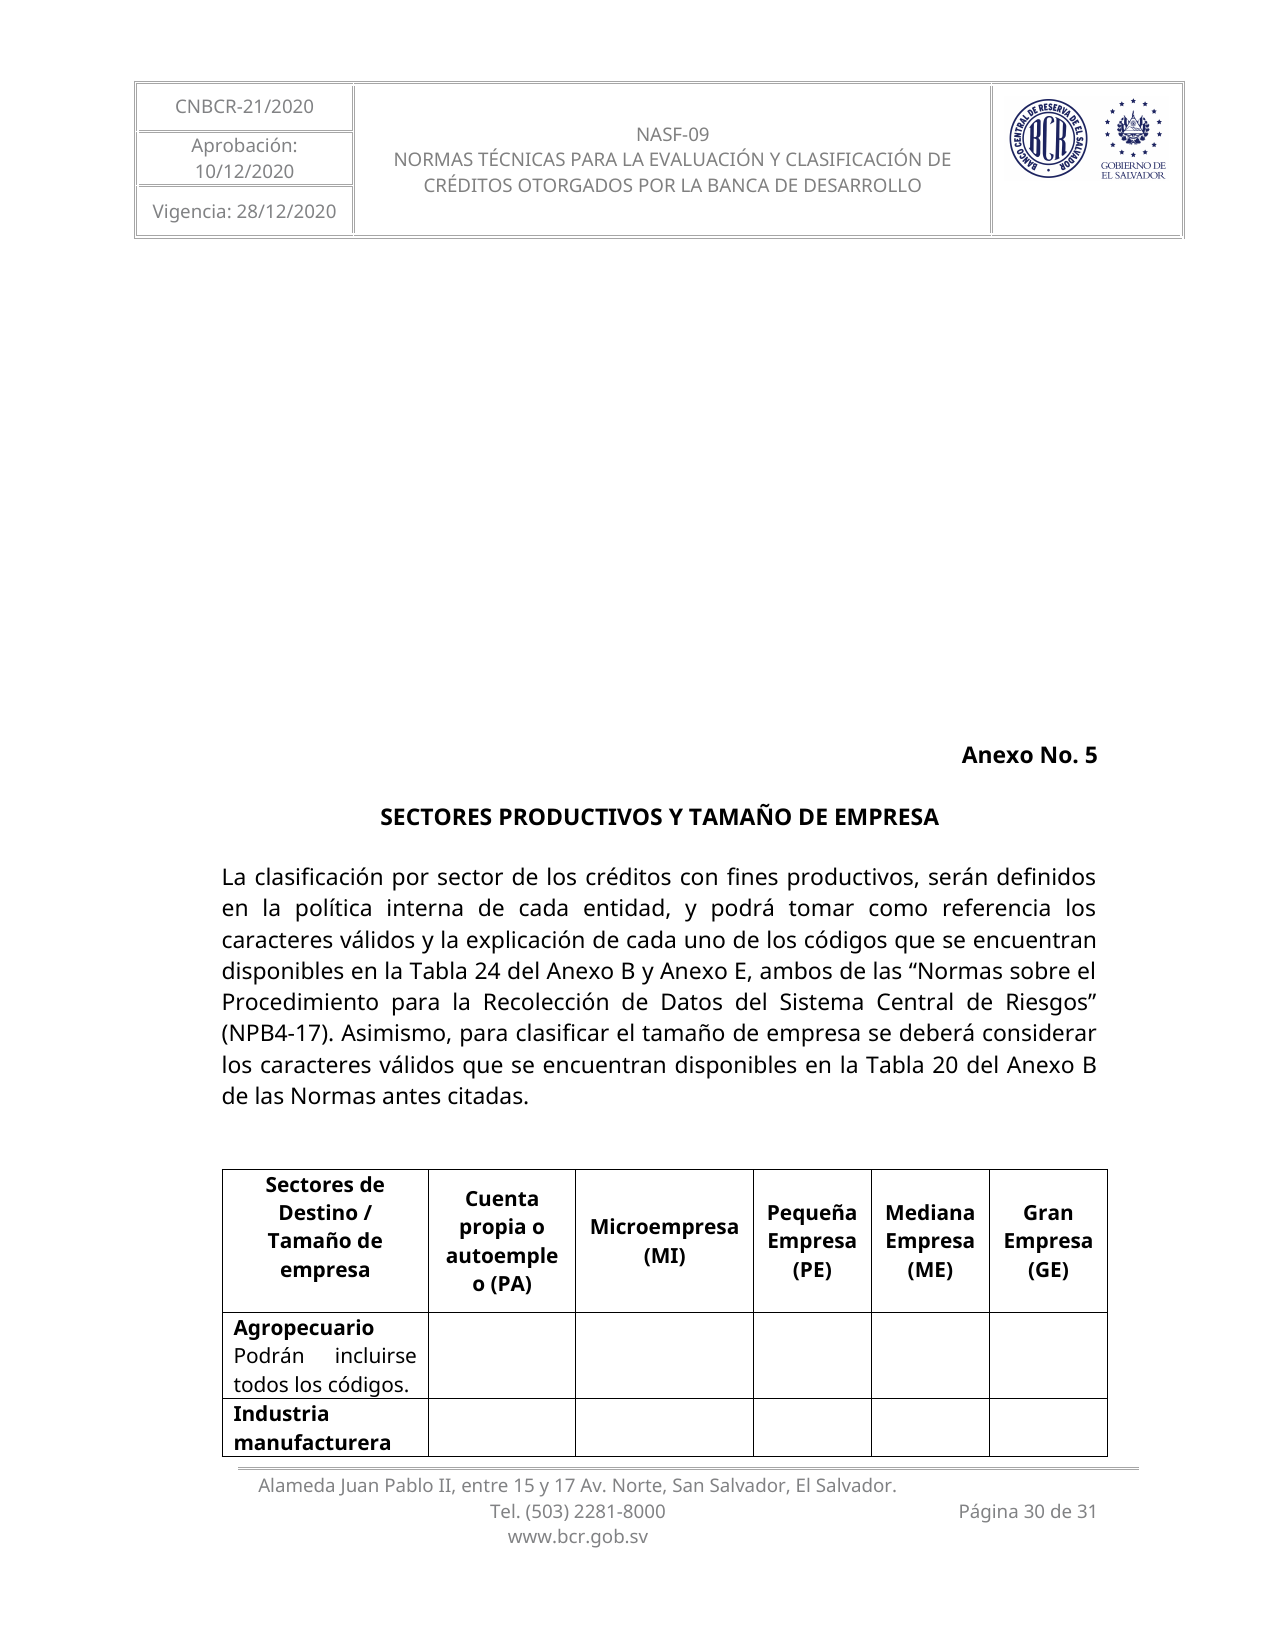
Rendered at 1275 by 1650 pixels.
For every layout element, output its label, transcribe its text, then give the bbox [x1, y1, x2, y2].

text La clasificación por sector de los créditos con fines productivos, serán definidos en la política interna de cada entidad, y podrá tomar como referencia los caracteres válidos y la explicación de cada uno de los códigos que se encuentran disponibles en la Tabla 24 del Anexo B y Anexo E, ambos de las “Normas sobre el Procedimiento para la Recolección de Datos del Sistema Central de Riesgos” (NPB4-17). Asimismo, para clasificar el tamaño de empresa se deberá considerar los caracteres válidos que se encuentran disponibles en la Tabla 20 del Anexo B de las Normas antes citadas. [221, 861, 1098, 1111]
table_cell [990, 1399, 1107, 1456]
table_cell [223, 1399, 428, 1456]
table_cell [576, 1313, 753, 1398]
table_cell Agropecuario Podrán incluirse todos los códigos. [223, 1313, 428, 1398]
text SECTORES PRODUCTIVOS Y TAMAÑO DE EMPRESA [221, 801, 1098, 832]
table_header Cuenta propia o autoempleo (PA) [429, 1170, 575, 1312]
table_cell [990, 1313, 1107, 1398]
table_header Sectores de Destino / Tamaño de empresa [223, 1170, 428, 1312]
table_cell [754, 1399, 871, 1456]
table_header Pequeña Empresa (PE) [754, 1170, 871, 1312]
table_cell [576, 1399, 753, 1456]
table_cell [429, 1399, 575, 1456]
table_header Mediana Empresa (ME) [872, 1170, 989, 1312]
table_cell [754, 1313, 871, 1398]
table_cell [872, 1313, 989, 1398]
table_cell [429, 1313, 575, 1398]
table_header Gran Empresa (GE) [990, 1170, 1107, 1312]
text Anexo No. 5 [221, 738, 1098, 770]
table_header Microempresa (MI) [576, 1170, 753, 1312]
picture [1004, 96, 1169, 181]
table_cell [872, 1399, 989, 1456]
